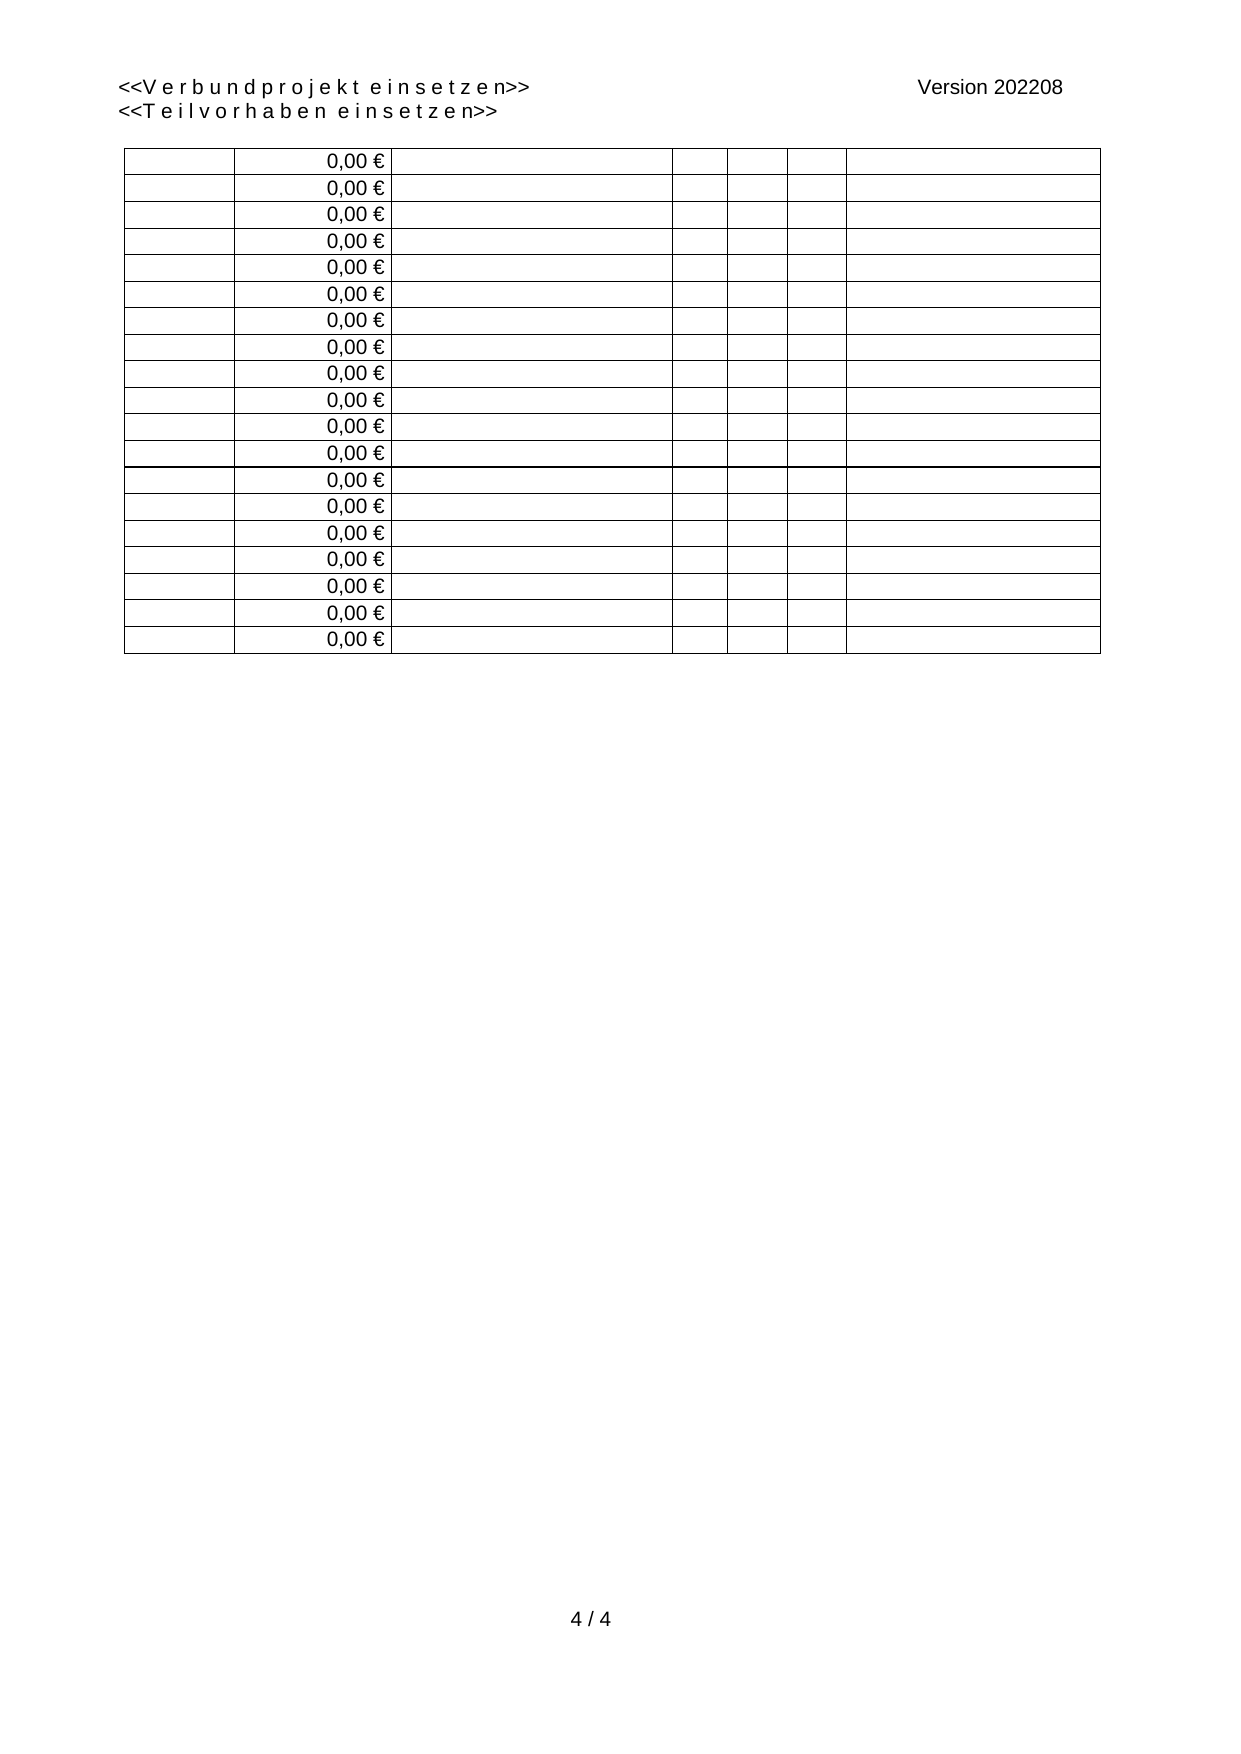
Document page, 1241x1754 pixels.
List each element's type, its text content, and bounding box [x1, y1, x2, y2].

table_cell [673, 574, 727, 599]
table_cell 0,00 € [235, 600, 391, 626]
table_cell [728, 175, 787, 201]
table_cell [847, 468, 1100, 493]
table_cell [125, 175, 234, 201]
table_cell [788, 175, 846, 201]
table_cell [673, 441, 727, 466]
table_cell [847, 574, 1100, 599]
table_cell [392, 494, 672, 519]
table_cell [728, 282, 787, 307]
table_cell [788, 441, 846, 466]
table_cell [847, 494, 1100, 519]
table_cell [392, 282, 672, 307]
table_cell [392, 574, 672, 599]
table_cell [673, 547, 727, 573]
table_cell [847, 521, 1100, 546]
table_cell 0,00 € [235, 335, 391, 360]
table_cell [673, 494, 727, 519]
table_cell [392, 202, 672, 227]
table_cell [673, 308, 727, 334]
table_cell [847, 600, 1100, 626]
table_cell [125, 388, 234, 413]
table_cell [392, 441, 672, 466]
table_cell [728, 308, 787, 334]
table_cell [125, 627, 234, 652]
table_cell [847, 547, 1100, 573]
table_cell [125, 149, 234, 174]
table_cell [728, 255, 787, 281]
table_cell [788, 308, 846, 334]
table_cell [125, 468, 234, 493]
table_cell [392, 361, 672, 387]
table_cell [125, 229, 234, 254]
table_cell [673, 388, 727, 413]
table_cell 0,00 € [235, 282, 391, 307]
table_cell [392, 388, 672, 413]
table_cell [788, 335, 846, 360]
table_cell [728, 494, 787, 519]
table_cell [847, 361, 1100, 387]
table_cell [728, 149, 787, 174]
table_cell [125, 335, 234, 360]
table_cell [392, 600, 672, 626]
table_cell [673, 202, 727, 227]
table_cell [728, 547, 787, 573]
table_cell [392, 175, 672, 201]
table_cell [125, 361, 234, 387]
table_cell [728, 202, 787, 227]
table_cell [847, 414, 1100, 440]
table_cell [847, 229, 1100, 254]
table_cell [392, 414, 672, 440]
table_cell 0,00 € [235, 521, 391, 546]
table_cell [125, 547, 234, 573]
table_cell [847, 308, 1100, 334]
table_cell [788, 255, 846, 281]
table_cell [125, 255, 234, 281]
table_cell 0,00 € [235, 441, 391, 466]
table_cell [392, 468, 672, 493]
table_cell [392, 308, 672, 334]
table_cell [728, 600, 787, 626]
table_cell [728, 441, 787, 466]
table_cell [788, 229, 846, 254]
table_cell [728, 388, 787, 413]
table_cell [125, 414, 234, 440]
table_cell [788, 574, 846, 599]
table_cell [125, 308, 234, 334]
table_cell [788, 521, 846, 546]
table_cell 0,00 € [235, 255, 391, 281]
table_cell [125, 282, 234, 307]
table_cell [788, 627, 846, 652]
table_cell [673, 600, 727, 626]
table_cell 0,00 € [235, 361, 391, 387]
table_cell [125, 494, 234, 519]
table_cell [728, 335, 787, 360]
table_cell [788, 600, 846, 626]
table_cell [788, 414, 846, 440]
table_cell [788, 149, 846, 174]
table_cell [392, 229, 672, 254]
table_cell [392, 521, 672, 546]
table_cell [788, 468, 846, 493]
table_cell 0,00 € [235, 175, 391, 201]
table_cell [847, 175, 1100, 201]
table_cell [847, 202, 1100, 227]
table_cell [847, 627, 1100, 652]
table_cell 0,00 € [235, 547, 391, 573]
table_cell [728, 574, 787, 599]
table_cell [847, 441, 1100, 466]
table_cell 0,00 € [235, 627, 391, 652]
table_cell [788, 494, 846, 519]
table_cell [392, 547, 672, 573]
table_cell [125, 600, 234, 626]
table_cell [392, 149, 672, 174]
table_cell [125, 574, 234, 599]
table_cell [788, 547, 846, 573]
table_cell [847, 282, 1100, 307]
table_cell [673, 229, 727, 254]
table_cell [392, 335, 672, 360]
table_cell [125, 441, 234, 466]
table_cell [673, 255, 727, 281]
table_cell [673, 175, 727, 201]
table_cell [673, 521, 727, 546]
table_cell [125, 521, 234, 546]
table_cell 0,00 € [235, 388, 391, 413]
table_cell 0,00 € [235, 414, 391, 440]
table_cell 0,00 € [235, 149, 391, 174]
table_cell 0,00 € [235, 229, 391, 254]
table_cell 0,00 € [235, 574, 391, 599]
table_cell 0,00 € [235, 308, 391, 334]
table_cell [125, 202, 234, 227]
table_cell [847, 255, 1100, 281]
table_cell [788, 388, 846, 413]
table_cell [847, 335, 1100, 360]
table_cell [728, 627, 787, 652]
table_cell [673, 282, 727, 307]
table_cell [728, 521, 787, 546]
table_cell [847, 149, 1100, 174]
table_cell 0,00 € [235, 202, 391, 227]
table_cell [788, 282, 846, 307]
table_cell 0,00 € [235, 494, 391, 519]
table_cell [728, 361, 787, 387]
table_cell [728, 468, 787, 493]
table_cell [673, 468, 727, 493]
table_cell [392, 627, 672, 652]
table_cell [728, 414, 787, 440]
table_cell [673, 361, 727, 387]
table_cell 0,00 € [235, 468, 391, 493]
table_cell [673, 414, 727, 440]
table_cell [673, 149, 727, 174]
table_cell [788, 361, 846, 387]
table_cell [847, 388, 1100, 413]
table_cell [673, 627, 727, 652]
table_cell [728, 229, 787, 254]
table_cell [673, 335, 727, 360]
table_cell [392, 255, 672, 281]
table_cell [788, 202, 846, 227]
